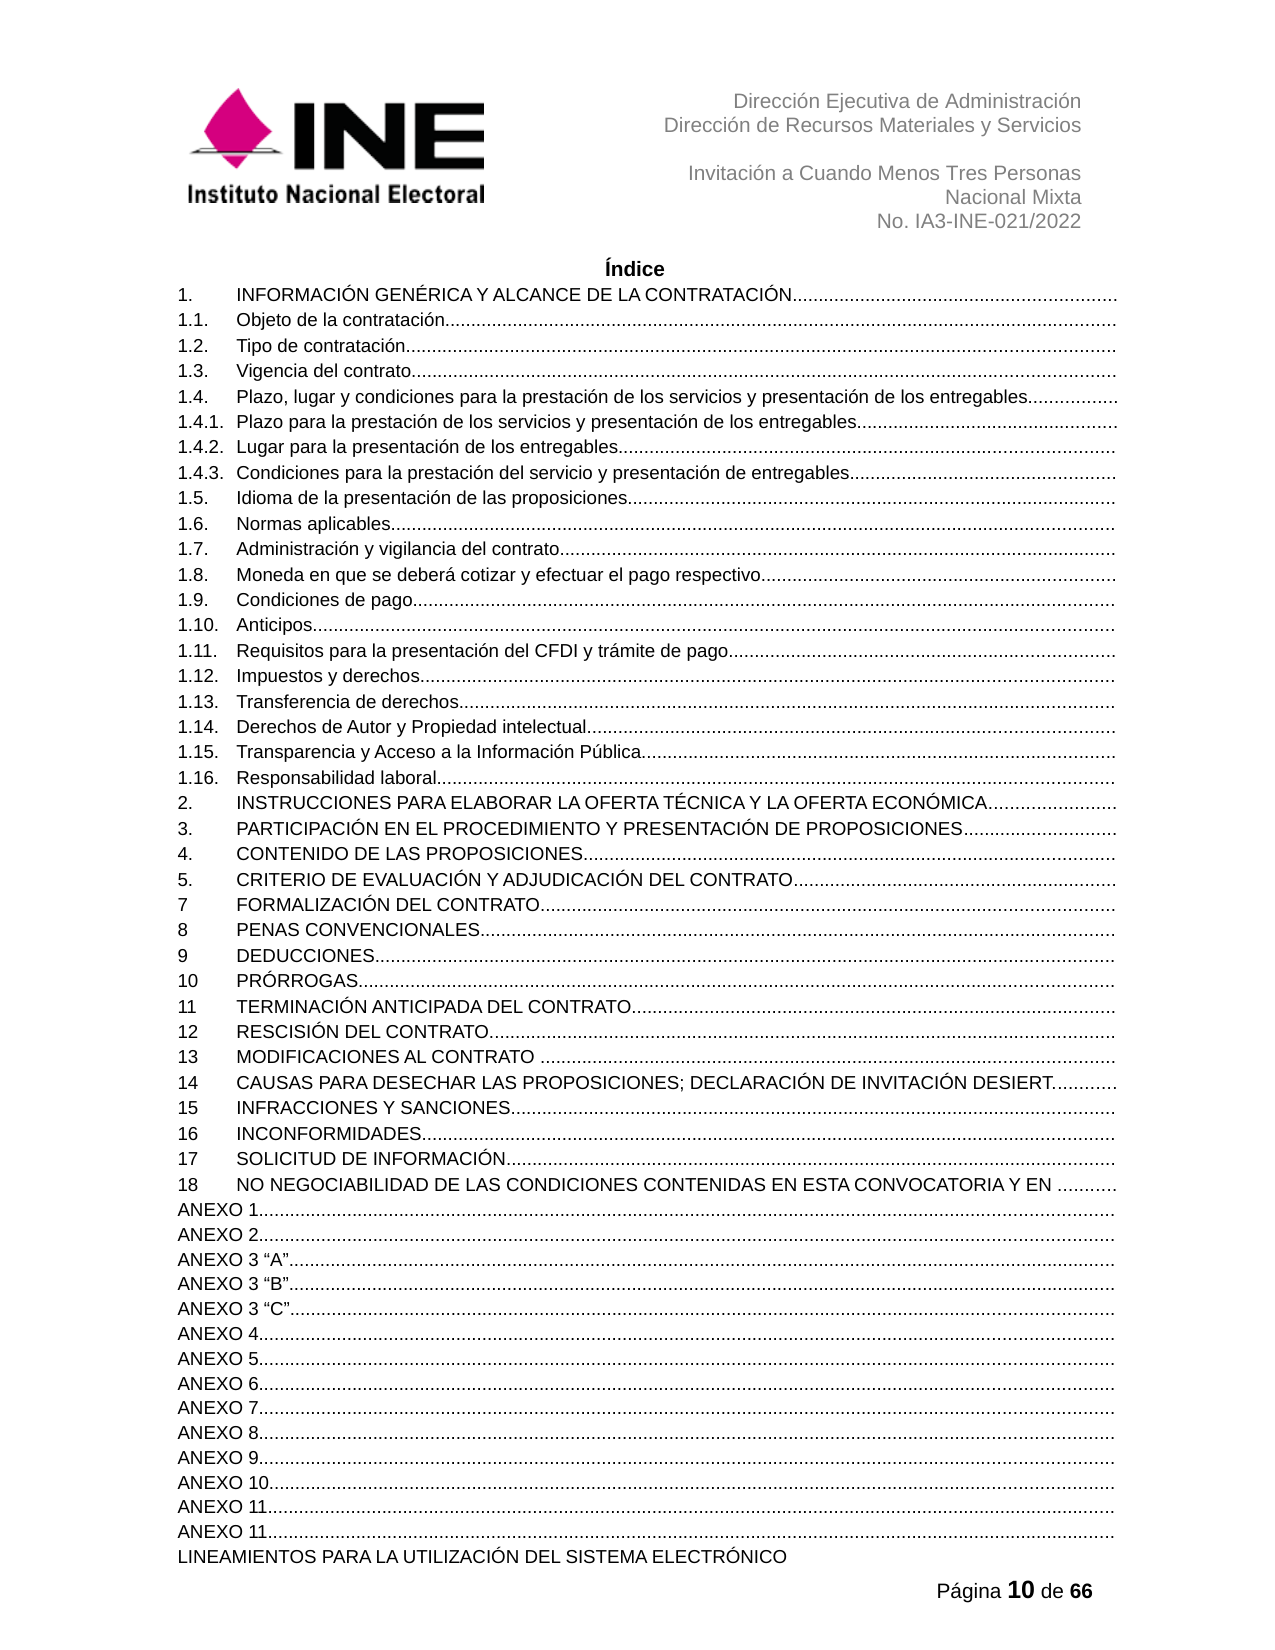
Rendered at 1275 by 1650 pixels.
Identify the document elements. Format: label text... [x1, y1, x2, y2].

text ANEXO 3 “C” 43 [177, 1298, 1092, 1319]
text 1.4.1. Plazo para la prestación de los servicios y presentación de los entregables 11 [177, 411, 1092, 432]
text ANEXO 3 “A” 41 [177, 1248, 1092, 1270]
text 9 DEDUCCIONES 31 [177, 945, 1092, 966]
text 2. INSTRUCCIONES PARA ELABORAR LA OFERTA TÉCNICA Y LA OFERTA ECONÓMICA 16 [177, 792, 1092, 814]
text 3. PARTICIPACIÓN EN EL PROCEDIMIENTO Y PRESENTACIÓN DE PROPOSICIONES 17 [177, 818, 1092, 839]
text 1.5. Idioma de la presentación de las proposiciones. 13 [177, 487, 1092, 509]
text 1.13. Transferencia de derechos. 15 [177, 691, 1092, 712]
text 1.6. Normas aplicables 13 [177, 513, 1092, 534]
text ANEXO 6 46 [177, 1372, 1092, 1394]
text ANEXO 11 58 [177, 1521, 1092, 1543]
text 1.14. Derechos de Autor y Propiedad intelectual. 15 [177, 716, 1092, 737]
text 14 CAUSAS PARA DESECHAR LAS PROPOSICIONES; DECLARACIÓN DE INVITACIÓN DESIERT. 33 [177, 1072, 1092, 1093]
text 11 TERMINACIÓN ANTICIPADA DEL CONTRATO. 31 [177, 996, 1092, 1017]
text 18 NO NEGOCIABILIDAD DE LAS CONDICIONES CONTENIDAS EN ESTA CONVOCATORIA Y EN . 35 [177, 1173, 1092, 1195]
text 1.15. Transparencia y Acceso a la Información Pública. 16 [177, 741, 1092, 763]
text 7 FORMALIZACIÓN DEL CONTRATO 25 [177, 894, 1092, 915]
text 16 INCONFORMIDADES. 34 [177, 1123, 1092, 1144]
text ANEXO 9 56 [177, 1447, 1092, 1468]
text ANEXO 7 47 [177, 1397, 1092, 1419]
text 1. INFORMACIÓN GENÉRICA Y ALCANCE DE LA CONTRATACIÓN 11 [177, 284, 1092, 305]
text ANEXO 5 45 [177, 1348, 1092, 1369]
text 1.11. Requisitos para la presentación del CFDI y trámite de pago 14 [177, 640, 1092, 661]
text ANEXO 8 49 [177, 1422, 1092, 1443]
text 15 INFRACCIONES Y SANCIONES. 34 [177, 1097, 1092, 1119]
text 1.3. Vigencia del contrato. 11 [177, 360, 1092, 382]
text ANEXO 4 44 [177, 1323, 1092, 1344]
text ANEXO 11 57 [177, 1496, 1092, 1518]
picture [188, 88, 484, 203]
text ANEXO 2 40 [177, 1224, 1092, 1245]
text 1.4. Plazo, lugar y condiciones para la prestación de los servicios y presentación de los entregables 11 [177, 386, 1092, 407]
text 5. CRITERIO DE EVALUACIÓN Y ADJUDICACIÓN DEL CONTRATO 20 [177, 868, 1092, 890]
text LINEAMIENTOS PARA LA UTILIZACIÓN DEL SISTEMA ELECTRÓNICO [177, 1546, 1092, 1567]
text 1.9. Condiciones de pago. 13 [177, 589, 1092, 610]
text 1.8. Moneda en que se deberá cotizar y efectuar el pago respectivo. 13 [177, 563, 1092, 585]
text 1.4.3. Condiciones para la prestación del servicio y presentación de entregables. 12 [177, 462, 1092, 483]
text 1.1. Objeto de la contratación. 11 [177, 309, 1092, 331]
text 10 PRÓRROGAS. 31 [177, 970, 1092, 992]
text 1.4.2. Lugar para la presentación de los entregables. 12 [177, 436, 1092, 458]
text 13 MODIFICACIONES AL CONTRATO 32 [177, 1046, 1092, 1068]
text 1.10. Anticipos. 14 [177, 614, 1092, 636]
text 1.16. Responsabilidad laboral. 16 [177, 767, 1092, 788]
text 1.12. Impuestos y derechos. 15 [177, 665, 1092, 687]
text ANEXO 10 57 [177, 1472, 1092, 1493]
text ANEXO 1 36 [177, 1199, 1092, 1220]
text ANEXO 3 “B” 42 [177, 1273, 1092, 1295]
text 12 RESCISIÓN DEL CONTRATO. 32 [177, 1021, 1092, 1042]
text Índice [177, 256, 1092, 280]
text 1.7. Administración y vigilancia del contrato. 13 [177, 538, 1092, 559]
text 17 SOLICITUD DE INFORMACIÓN. 35 [177, 1148, 1092, 1169]
text 1.2. Tipo de contratación. 11 [177, 335, 1092, 356]
text 4. CONTENIDO DE LAS PROPOSICIONES 18 [177, 843, 1092, 864]
text 8 PENAS CONVENCIONALES 30 [177, 919, 1092, 941]
